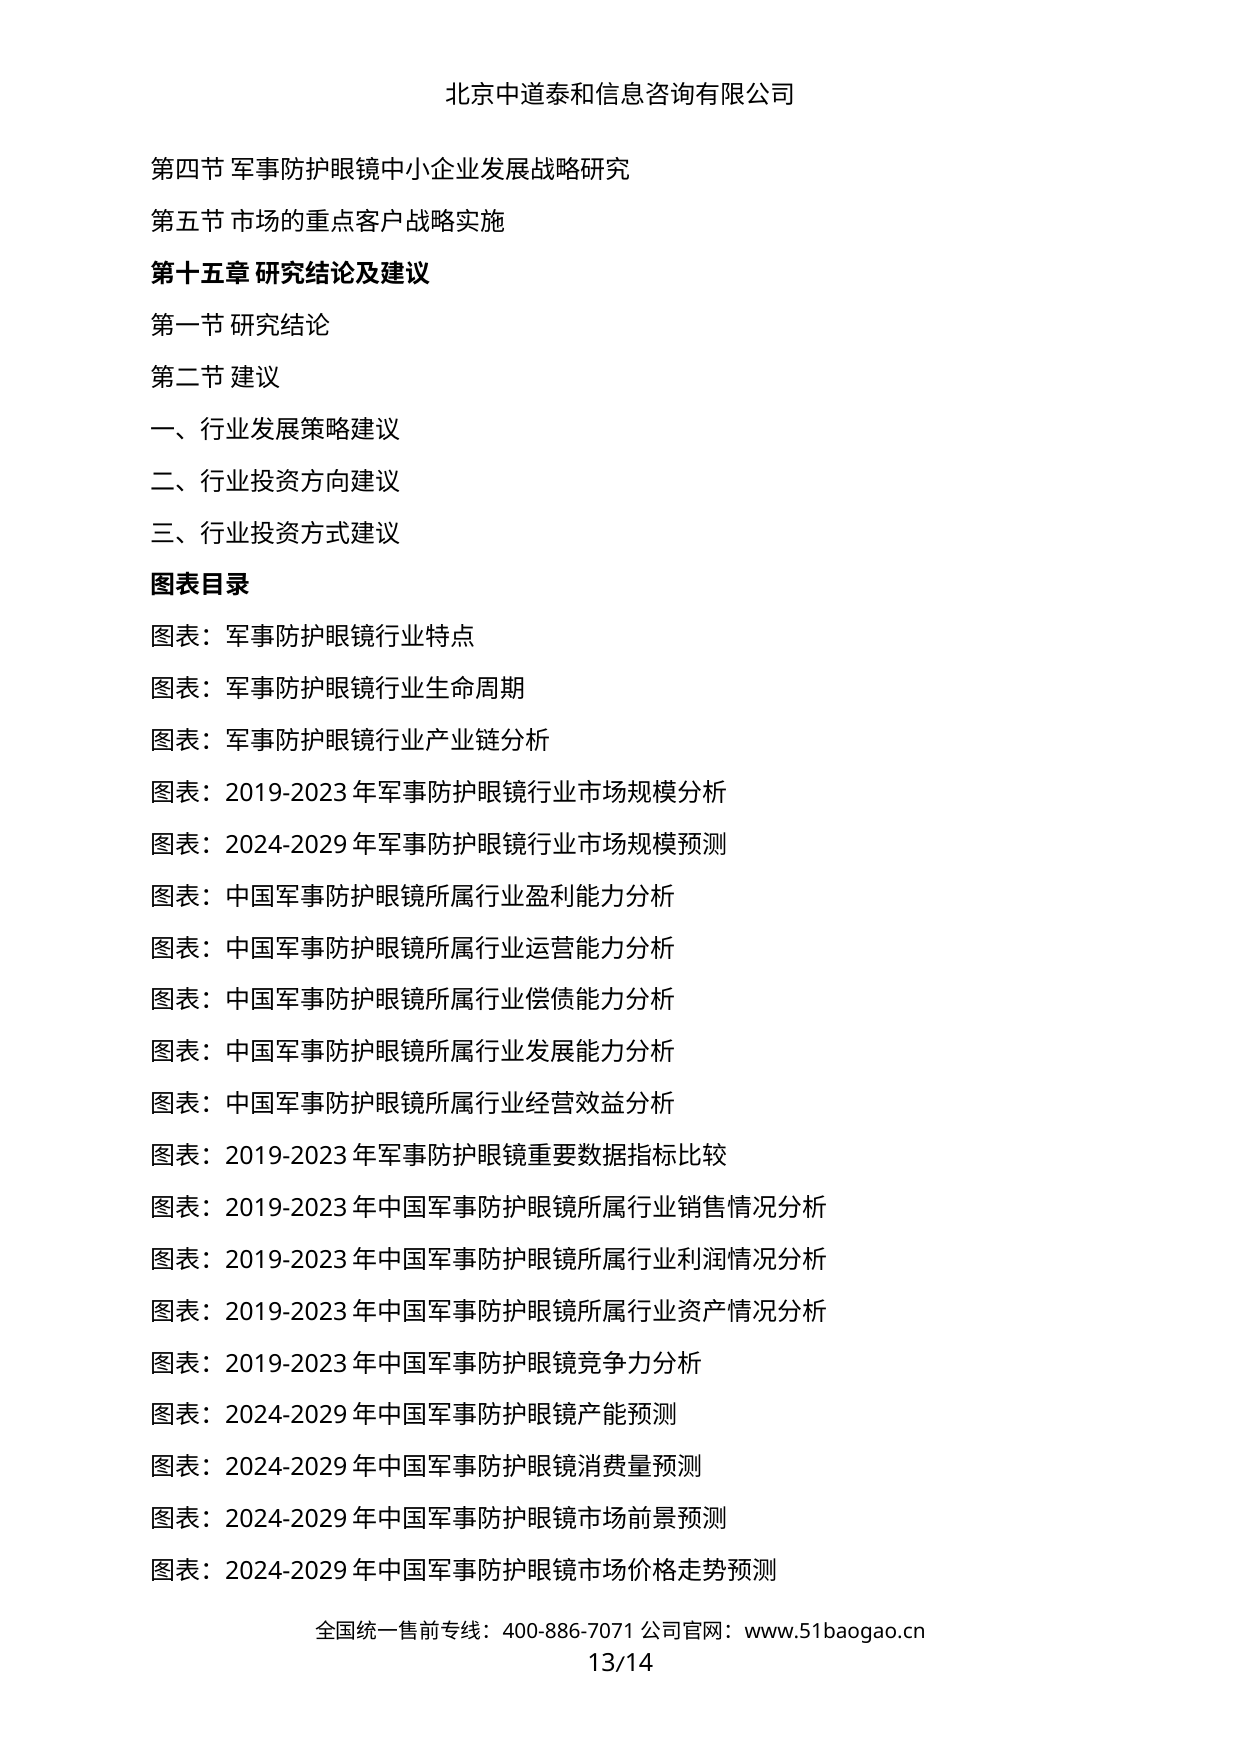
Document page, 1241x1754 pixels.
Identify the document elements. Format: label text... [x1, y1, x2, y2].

text 图表：2024-2029年军事防护眼镜行业市场规模预测 [150, 824, 1090, 861]
text 第四节 军事防护眼镜中小企业发展战略研究 [150, 150, 1090, 186]
text 第十五章 研究结论及建议 [150, 254, 1090, 290]
text 图表：军事防护眼镜行业产业链分析 [150, 721, 1090, 757]
text 图表：军事防护眼镜行业生命周期 [150, 669, 1090, 705]
text 第一节 研究结论 [150, 306, 1090, 342]
text 图表：2024-2029年中国军事防护眼镜市场价格走势预测 [150, 1551, 1090, 1587]
text 图表：中国军事防护眼镜所属行业盈利能力分析 [150, 876, 1090, 912]
text 图表：2019-2023年中国军事防护眼镜所属行业资产情况分析 [150, 1291, 1090, 1327]
text 图表：2019-2023年军事防护眼镜行业市场规模分析 [150, 772, 1090, 809]
text 三、行业投资方式建议 [150, 513, 1090, 549]
text 图表：2019-2023年中国军事防护眼镜所属行业销售情况分析 [150, 1187, 1090, 1224]
text 图表：中国军事防护眼镜所属行业经营效益分析 [150, 1084, 1090, 1120]
text 图表：2019-2023年中国军事防护眼镜所属行业利润情况分析 [150, 1239, 1090, 1276]
text 图表：2024-2029年中国军事防护眼镜消费量预测 [150, 1447, 1090, 1483]
text 图表：2019-2023年中国军事防护眼镜竞争力分析 [150, 1343, 1090, 1379]
text 二、行业投资方向建议 [150, 461, 1090, 497]
text 图表：中国军事防护眼镜所属行业偿债能力分析 [150, 980, 1090, 1016]
text 第五节 市场的重点客户战略实施 [150, 202, 1090, 238]
text 图表：中国军事防护眼镜所属行业运营能力分析 [150, 928, 1090, 964]
text 图表：中国军事防护眼镜所属行业发展能力分析 [150, 1032, 1090, 1068]
text 图表：2019-2023年军事防护眼镜重要数据指标比较 [150, 1136, 1090, 1172]
text 图表：军事防护眼镜行业特点 [150, 617, 1090, 653]
text 图表：2024-2029年中国军事防护眼镜市场前景预测 [150, 1499, 1090, 1535]
text 一、行业发展策略建议 [150, 409, 1090, 446]
text 图表目录 [150, 565, 1090, 601]
text 图表：2024-2029年中国军事防护眼镜产能预测 [150, 1395, 1090, 1431]
text 第二节 建议 [150, 357, 1090, 394]
